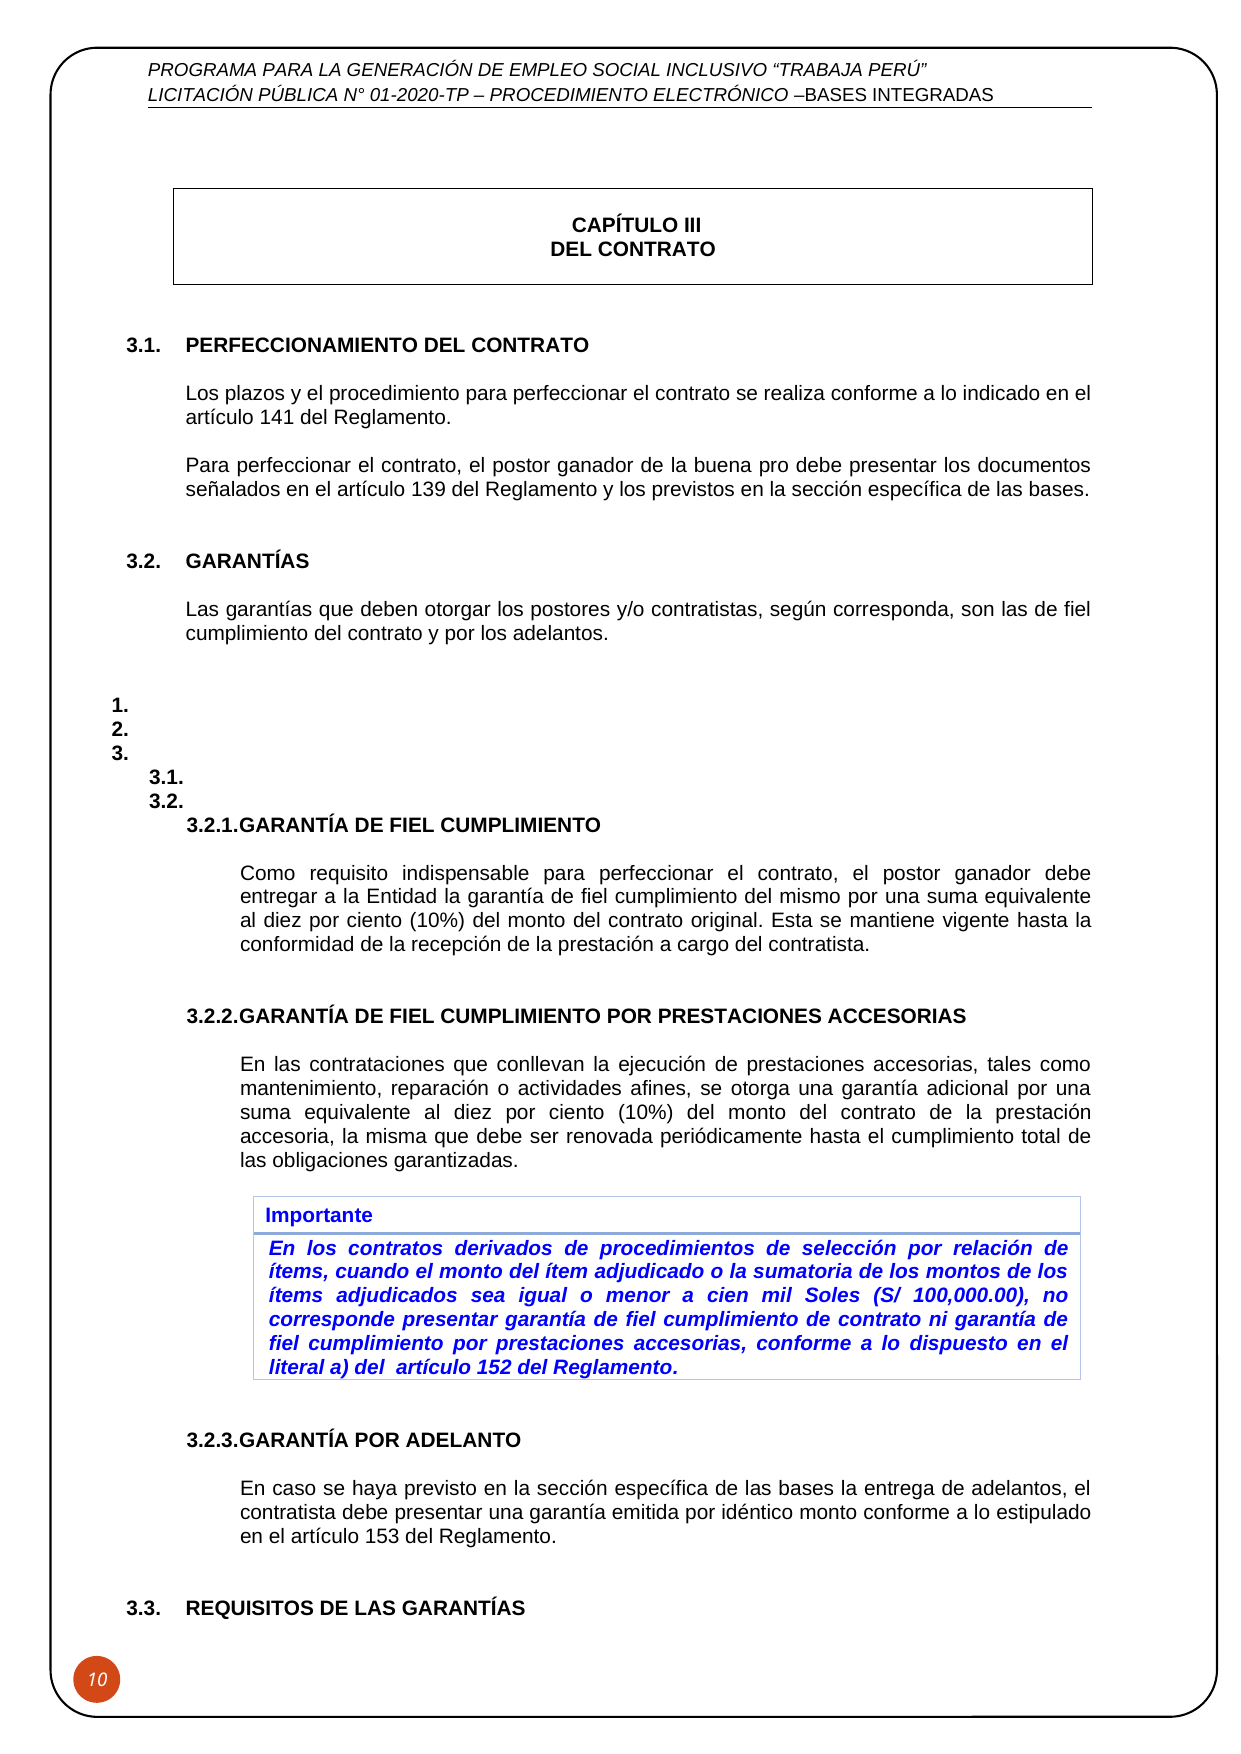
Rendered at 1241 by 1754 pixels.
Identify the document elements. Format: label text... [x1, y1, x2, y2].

list REQUISITOS DE LAS GARANTÍAS [126, 1596, 1092, 1620]
list Las garantías que deben otorgar los postores y/o contratistas, según corresponda, son las de fiel cumplimiento del contrato y por los adelantos. [185, 597, 1092, 645]
list PERFECCIONAMIENTO DEL CONTRATO [126, 333, 1092, 357]
list En caso se haya previsto en la sección específica de las bases la entrega de adelantos, el contratista debe presentar una garantía emitida por idéntico monto conforme a lo estipulado en el artículo 153 del Reglamento. [240, 1476, 1092, 1548]
list GARANTÍA POR ADELANTO [186, 1428, 1092, 1452]
list GARANTÍAS [126, 549, 1092, 573]
list Los plazos y el procedimiento para perfeccionar el contrato se realiza conforme a lo indicado en el artículo 141 del Reglamento. [185, 381, 1092, 429]
list GARANTÍA DE FIEL CUMPLIMIENTO POR PRESTACIONES ACCESORIAS [186, 1004, 1092, 1028]
table_cell En los contratos derivados de procedimientos de selección por relación de ítems, cuando el monto del ítem adjudicado o la sumatoria de los montos de los ítems adjudicados sea igual o menor a cien mil Soles (S/ 100,000.00), no corresponde presentar garantía de fiel cumplimiento de contrato ni garantía de fiel cumplimiento por prestaciones accesorias, conforme a lo dispuesto en el literal a) del artículo 152 del Reglamento. [254, 1235, 1080, 1379]
text Como requisito indispensable para perfeccionar el contrato, el postor ganador debe entregar a la Entidad la garantía de fiel cumplimiento del mismo por una suma equivalente al diez por ciento (10%) del monto del contrato original. Esta se mantiene vigente hasta la conformidad de la recepción de la prestación a cargo del contratista. [240, 860, 1092, 956]
text Para perfeccionar el contrato, el postor ganador de la buena pro debe presentar los documentos señalados en el artículo 139 del Reglamento y los previstos en la sección específica de las bases. [185, 453, 1092, 501]
list En las contrataciones que conllevan la ejecución de prestaciones accesorias, tales como mantenimiento, reparación o actividades afines, se otorga una garantía adicional por una suma equivalente al diez por ciento (10%) del monto del contrato de la prestación accesoria, la misma que debe ser renovada periódicamente hasta el cumplimiento total de las obligaciones garantizadas. [240, 1052, 1092, 1172]
list GARANTÍA DE FIEL CUMPLIMIENTO [186, 812, 1092, 836]
table_header CAPÍTULO III DEL CONTRATO [174, 189, 1092, 284]
table_header Importante [254, 1197, 1080, 1232]
